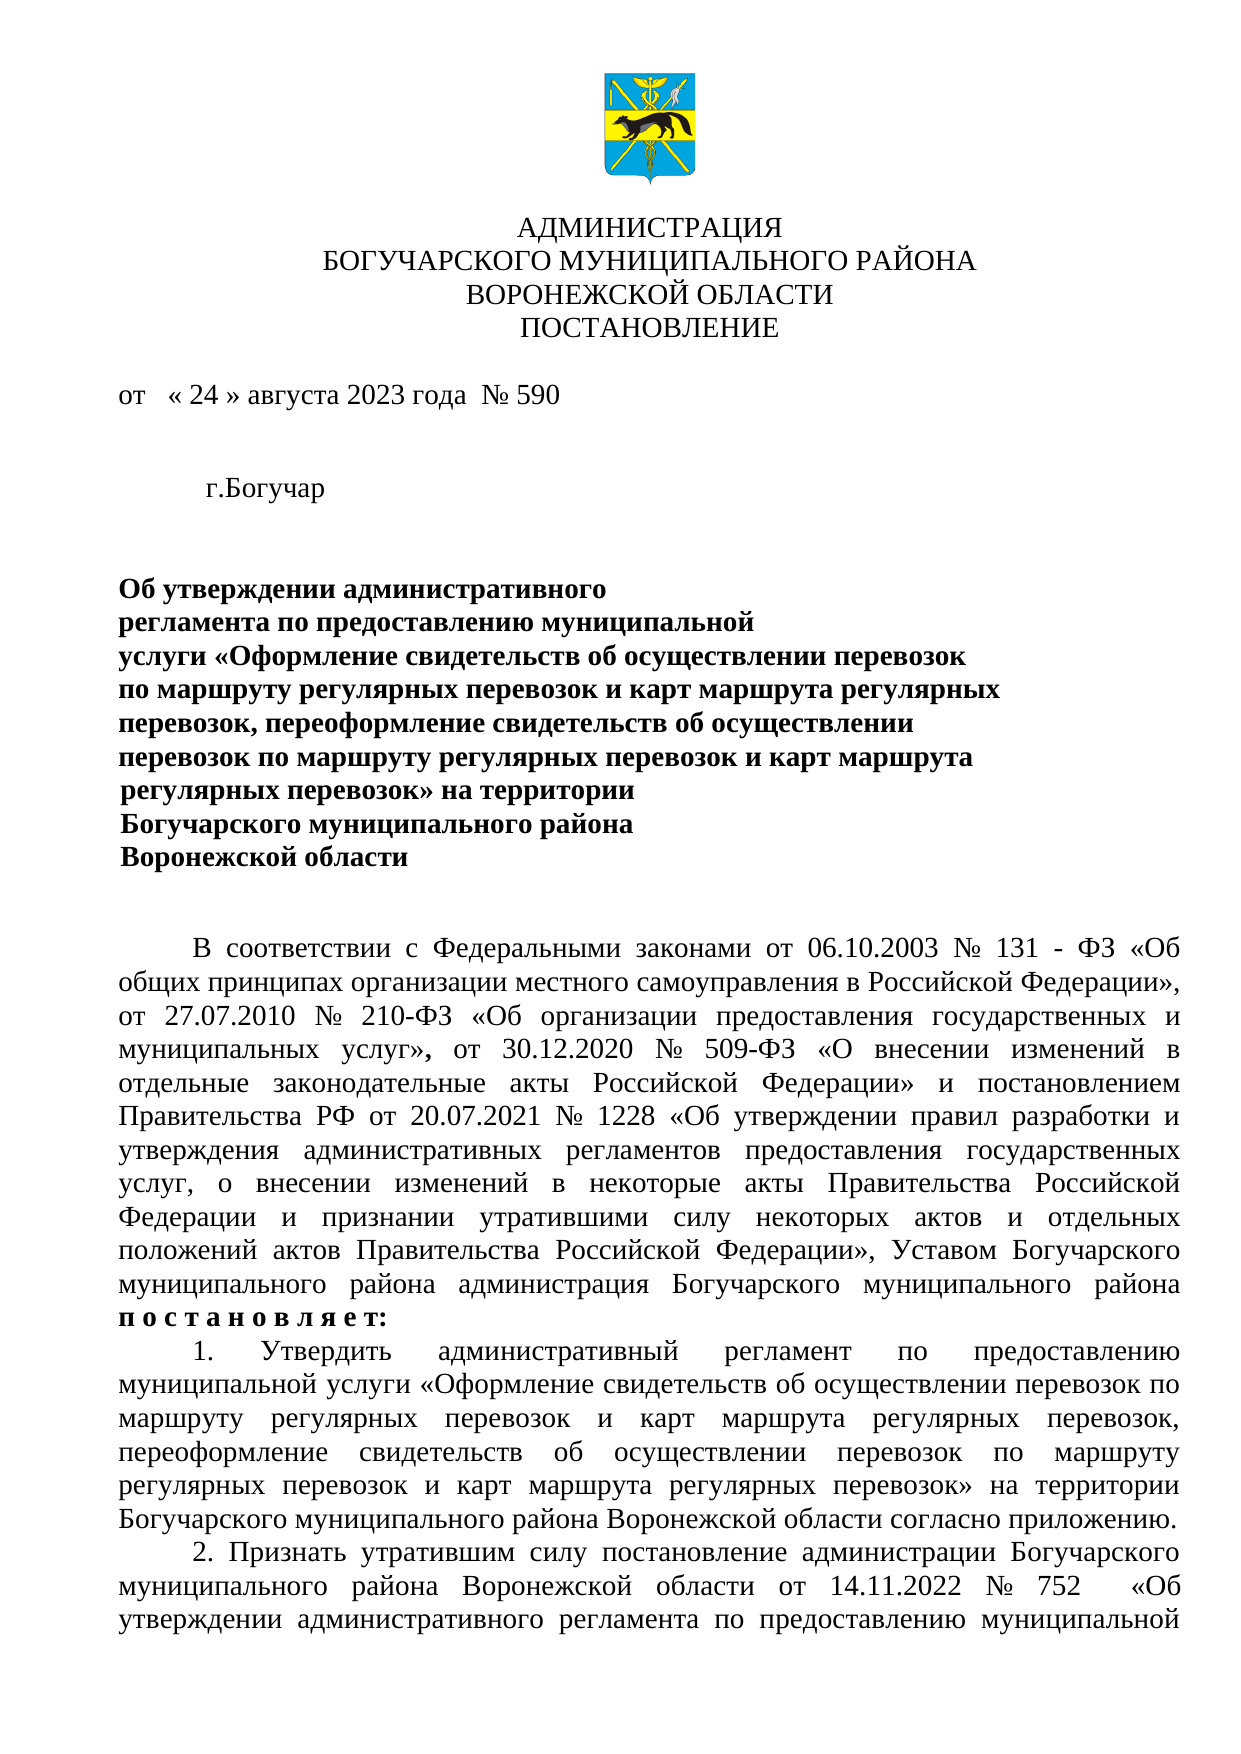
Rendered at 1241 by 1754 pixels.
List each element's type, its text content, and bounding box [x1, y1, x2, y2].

text ВОРОНЕЖСКОЙ ОБЛАСТИ [118, 277, 1181, 310]
text 1. Утвердить административный регламент по предоставлению муниципальной услуги «Оформление свидетельств об осуществлении перевозок по маршруту регулярных перевозок и карт маршрута регулярных перевозок, переоформление свидетельств об осуществлении перевозок по маршруту регулярных перевозок и карт маршрута регулярных перевозок» на территории Богучарского муниципального района Воронежской области согласно приложению. [118, 1333, 1181, 1534]
text регламента по предоставлению муниципальной [118, 604, 1181, 638]
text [118, 1534, 1181, 1635]
picture [604, 167, 696, 185]
picture [671, 86, 681, 103]
text услуги «Оформление свидетельств об осуществлении перевозок [118, 638, 1177, 672]
text регулярных перевозок» на территории [120, 772, 1177, 806]
text от « 24 » августа 2023 года № 590 [118, 377, 1181, 411]
text Богучарского муниципального района [120, 806, 1177, 839]
text ПОСТАНОВЛЕНИЕ [118, 310, 1181, 344]
text перевозок по маршруту регулярных перевозок и карт маршрута [118, 739, 1177, 772]
text БОГУЧАРСКОГО МУНИЦИПАЛЬНОГО РАЙОНА [118, 243, 1181, 277]
text Об утверждении административного [118, 571, 1181, 604]
picture [604, 78, 696, 172]
text г.Богучар [118, 470, 1181, 504]
text Воронежской области [120, 839, 1177, 873]
text В соответствии с Федеральными законами от 06.10.2003 № 131 - ФЗ «Об общих принципах организации местного самоуправления в Российской Федерации», от 27.07.2010 № 210-ФЗ «Об организации предоставления государственных и муниципальных услуг», от 30.12.2020 № 509-ФЗ «О внесении изменений в отдельные законодательные акты Российской Федерации» и постановлением Правительства РФ от 20.07.2021 № 1228 «Об утверждении правил разработки и утверждения административных регламентов предоставления государственных услуг, о внесении изменений в некоторые акты Правительства Российской Федерации и признании утратившими силу некоторых актов и отдельных положений актов Правительства Российской Федерации», Уставом Богучарского муниципального района администрация Богучарского муниципального района п о с т а н о в л я е т: [118, 931, 1181, 1333]
picture [648, 157, 652, 169]
text по маршруту регулярных перевозок и карт маршрута регулярных [118, 672, 1177, 705]
text АДМИНИСТРАЦИЯ [118, 210, 1181, 243]
text перевозок, переоформление свидетельств об осуществлении [118, 705, 1177, 739]
